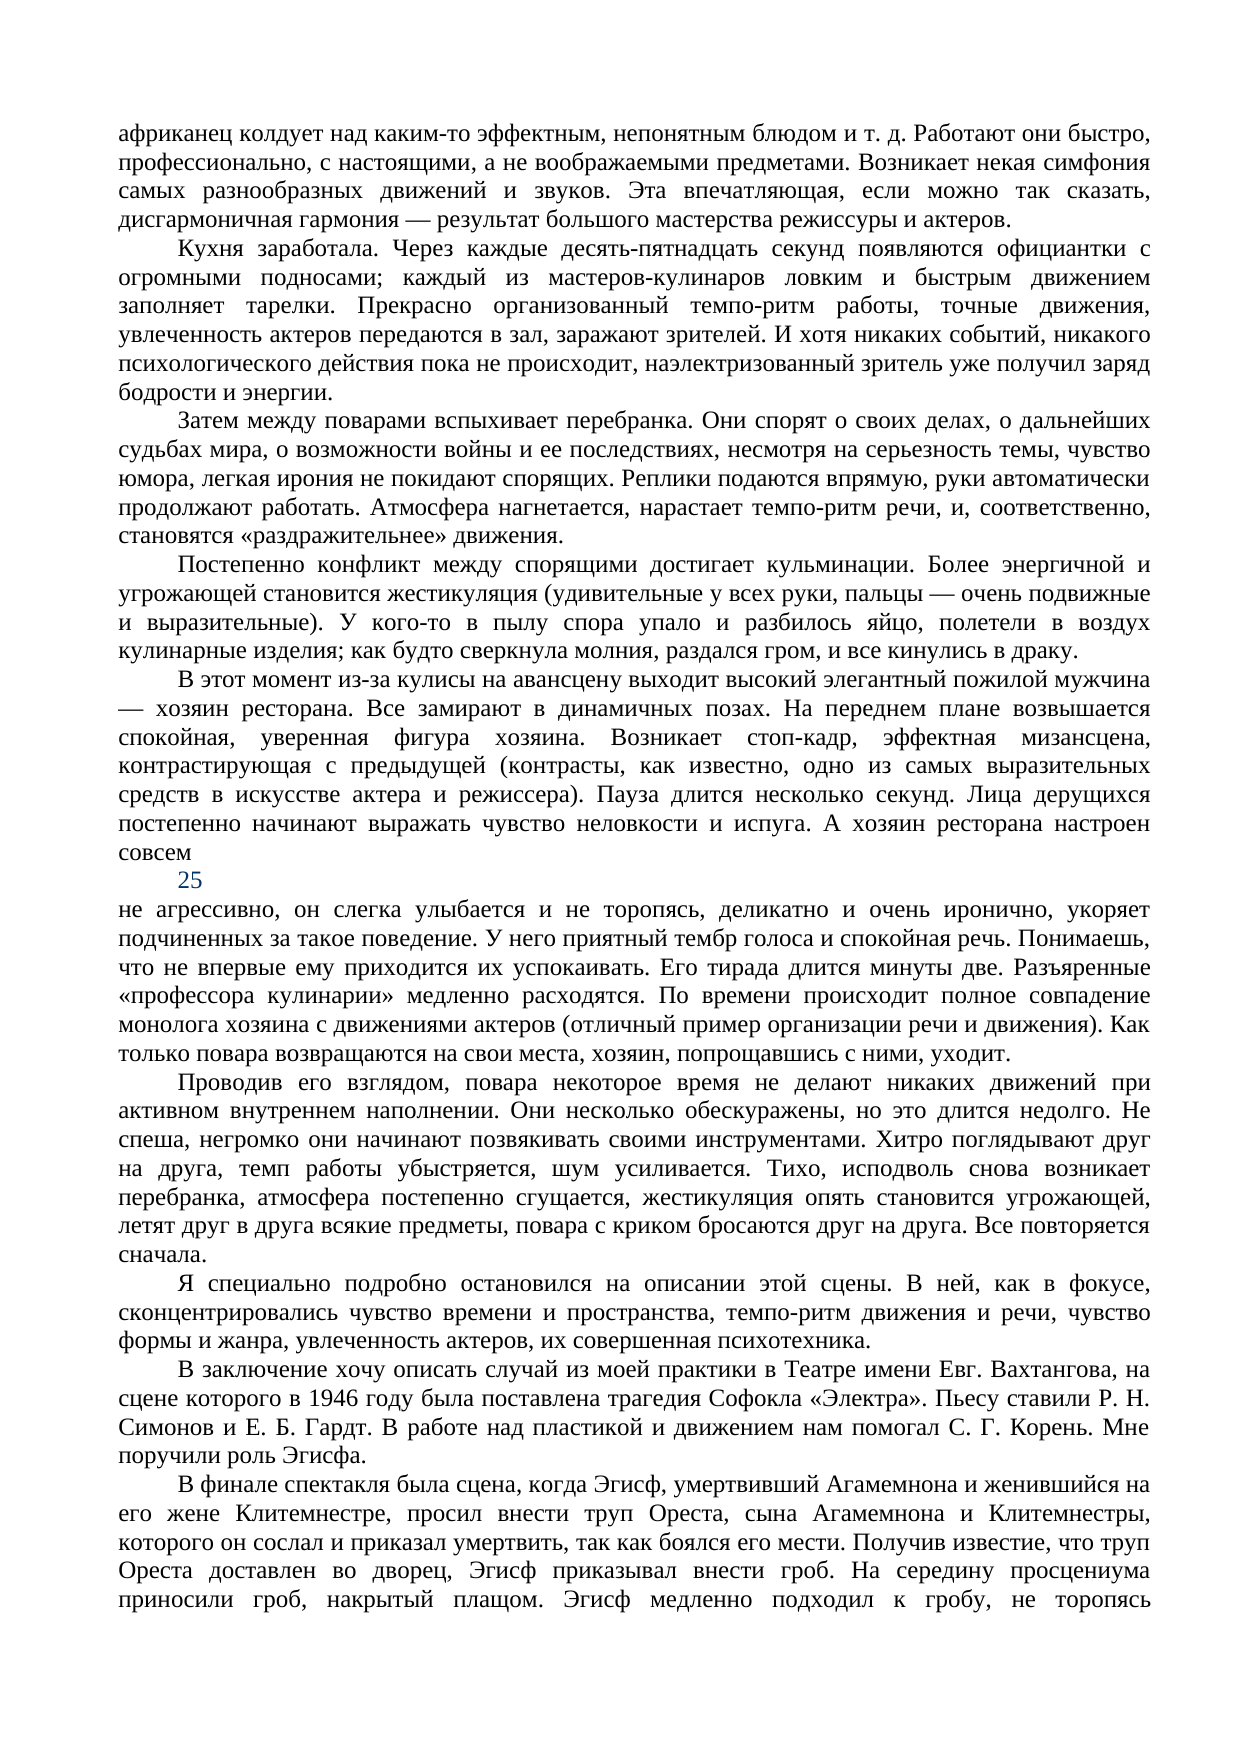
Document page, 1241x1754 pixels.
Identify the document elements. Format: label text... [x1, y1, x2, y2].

text Затем между поварами вспыхивает перебранка. Они спорят о своих делах, о дальнейших судьбах мира, о возможности войны и ее последствиях, несмотря на серьезность темы, чувство юмора, легкая ирония не покидают спорящих. Реплики подаются впрямую, руки автоматически продолжают работать. Атмосфера нагнетается, нарастает темпо-ритм речи, и, соответственно, становятся «раздражительнее» движения. [118, 406, 1152, 549]
text В заключение хочу описать случай из моей практики в Театре имени Евг. Вахтангова, на сцене которого в 1946 году была поставлена трагедия Софокла «Электра». Пьесу ставили Р. Н. Симонов и Е. Б. Гардт. В работе над пластикой и движением нам помогал С. Г. Корень. Мне поручили роль Эгисфа. [118, 1354, 1152, 1469]
text Постепенно конфликт между спорящими достигает кульминации. Более энергичной и угрожающей становится жестикуляция (удивительные у всех руки, пальцы — очень подвижные и выразительные). У кого-то в пылу спора упало и разбилось яйцо, полетели в воздух кулинарные изделия; как будто сверкнула молния, раздался гром, и все кинулись в драку. [118, 549, 1152, 664]
text Я специально подробно остановился на описании этой сцены. В ней, как в фокусе, сконцентрировались чувство времени и пространства, темпо-ритм движения и речи, чувство формы и жанра, увлеченность актеров, их совершенная психотехника. [118, 1268, 1152, 1354]
text 25 [118, 866, 1152, 894]
text не агрессивно, он слегка улыбается и не торопясь, деликатно и очень иронично, укоряет подчиненных за такое поведение. У него приятный тембр голоса и спокойная речь. Понимаешь, что не впервые ему приходится их успокаивать. Его тирада длится минуты две. Разъяренные «профессора кулинарии» медленно расходятся. По времени происходит полное совпадение монолога хозяина с движениями актеров (отличный пример организации речи и движения). Как только повара возвращаются на свои места, хозяин, попрощавшись с ними, уходит. [118, 894, 1152, 1067]
text В этот момент из-за кулисы на авансцену выходит высокий элегантный пожилой мужчина — хозяин ресторана. Все замирают в динамичных позах. На переднем плане возвышается спокойная, уверенная фигура хозяина. Возникает стоп-кадр, эффектная мизансцена, контрастирующая с предыдущей (контрасты, как известно, одно из самых выразительных средств в искусстве актера и режиссера). Пауза длится несколько секунд. Лица дерущихся постепенно начинают выражать чувство неловкости и испуга. А хозяин ресторана настроен совсем [118, 664, 1152, 866]
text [118, 118, 1152, 233]
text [118, 1469, 1152, 1613]
text Проводив его взглядом, повара некоторое время не делают никаких движений при активном внутреннем наполнении. Они несколько обескуражены, но это длится недолго. Не спеша, негромко они начинают позвякивать своими инструментами. Хитро поглядывают друг на друга, темп работы убыстряется, шум усиливается. Тихо, исподволь снова возникает перебранка, атмосфера постепенно сгущается, жестикуляция опять становится угрожающей, летят друг в друга всякие предметы, повара с криком бросаются друг на друга. Все повторяется сначала. [118, 1067, 1152, 1268]
text Кухня заработала. Через каждые десять-пятнадцать секунд появляются официантки с огромными подносами; каждый из мастеров-кулинаров ловким и быстрым движением заполняет тарелки. Прекрасно организованный темпо-ритм работы, точные движения, увлеченность актеров передаются в зал, заражают зрителей. И хотя никаких событий, никакого психологического действия пока не происходит, наэлектризованный зритель уже получил заряд бодрости и энергии. [118, 233, 1152, 406]
